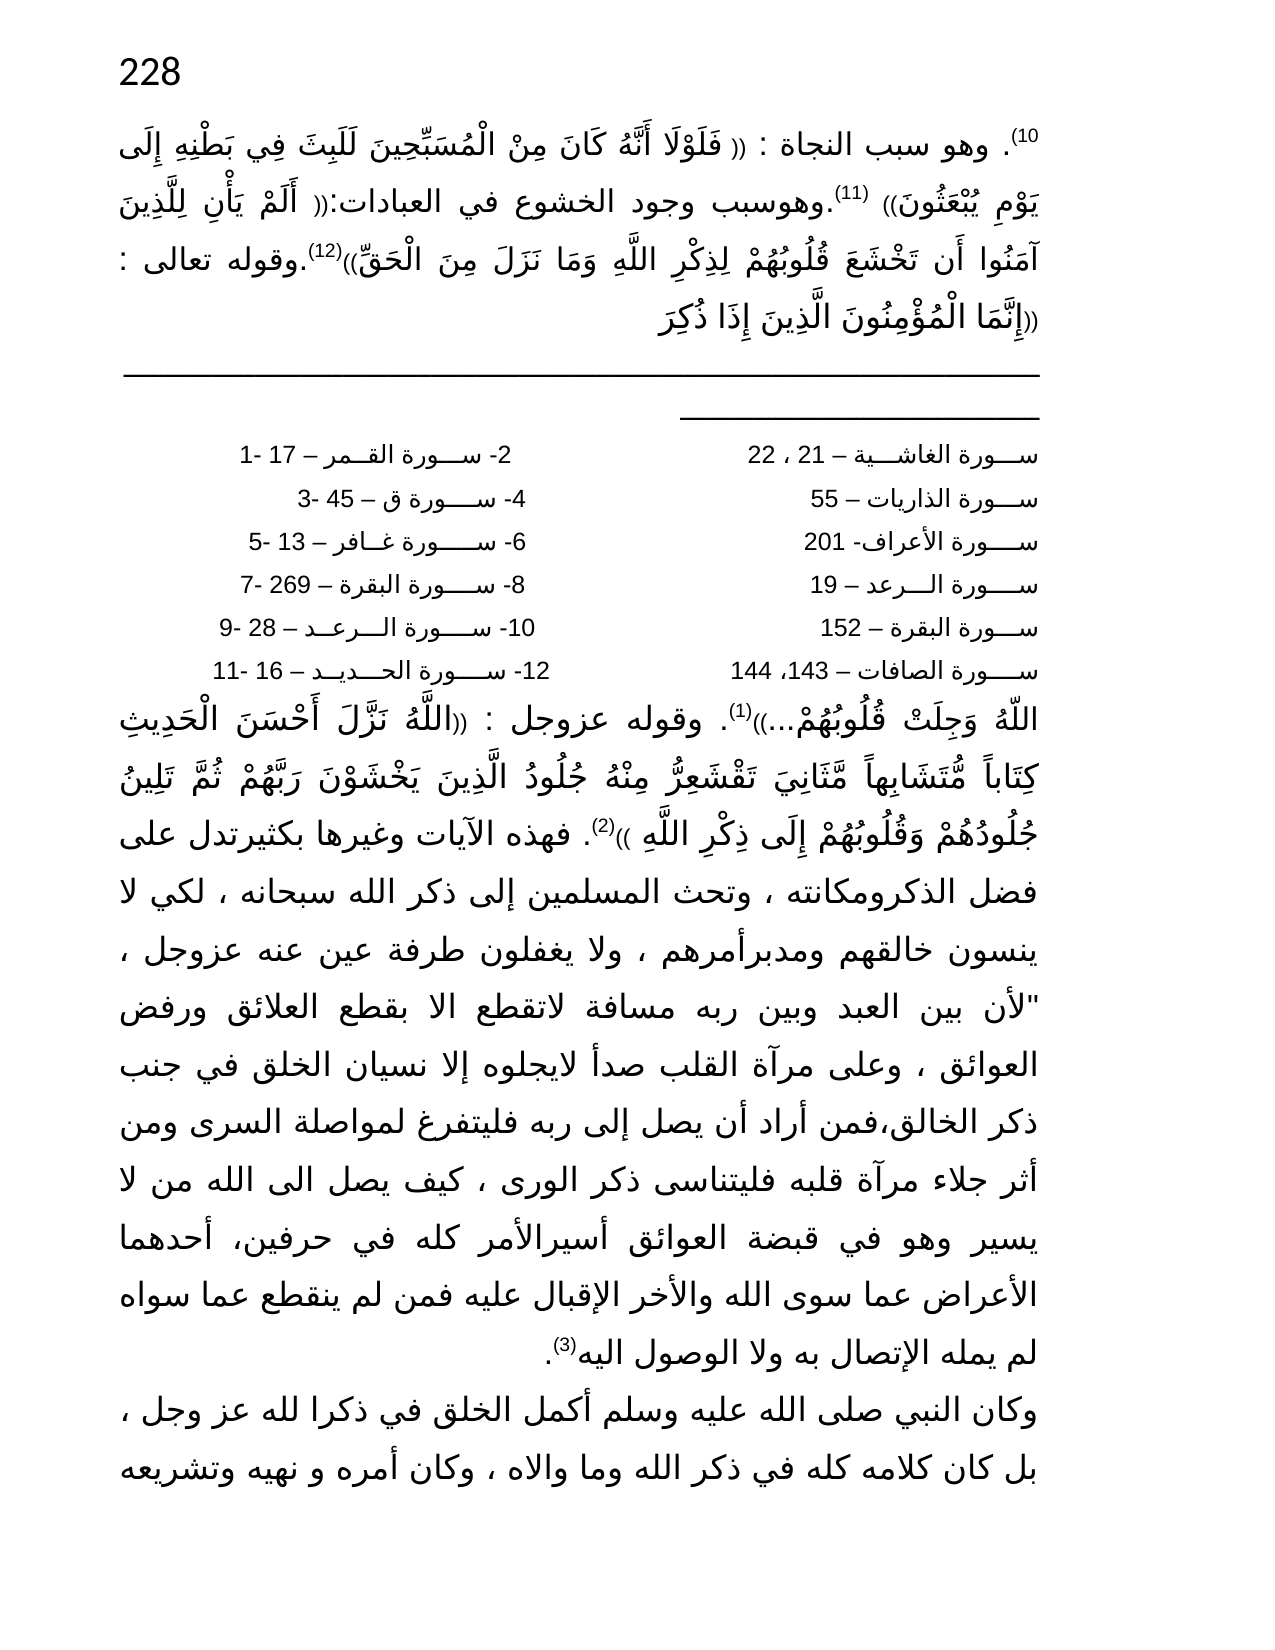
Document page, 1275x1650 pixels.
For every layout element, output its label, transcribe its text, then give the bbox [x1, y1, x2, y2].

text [118, 1391, 1039, 1487]
text 3- ســـورة الذاريات – 55 4- ســــورة ق – 45 [118, 484, 1039, 512]
text 1- ســـورة الغاشـــية – 21 ، 22 2- ســـورة القــمر – 17 [118, 441, 1039, 469]
text 7- ســــورة الـــرعد – 19 8- ســــورة البقرة – 269 [118, 570, 1039, 599]
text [118, 124, 1039, 335]
text اللّهُ وَجِلَتْ قُلُوبُهُمْ...))(1). وقوله عزوجل : ((اللَّهُ نَزَّلَ أَحْسَنَ الْحَدِيثِ كِتَاباً مُّتَشَابِهاً مَّثَانِيَ تَقْشَعِرُّ مِنْهُ جُلُودُ الَّذِينَ يَخْشَوْنَ رَبَّهُمْ ثُمَّ تَلِينُ جُلُودُهُمْ وَقُلُوبُهُمْ إِلَى ذِكْرِ اللَّهِ ))(2). فهذه الآيات وغيرها بكثيرتدل على فضل الذكرومكانته ، وتحث المسلمين إلى ذكر الله سبحانه ، لكي لا ينسون خالقهم ومدبرأمرهم ، ولا يغفلون طرفة عين عنه عزوجل ، "لأن بين العبد وبين ربه مسافة لاتقطع الا بقطع العلائق ورفض العوائق ، وعلى مرآة القلب صدأ لايجلوه إلا نسيان الخلق في جنب ذكر الخالق،فمن أراد أن يصل إلى ربه فليتفرغ لمواصلة السرى ومن أثر جلاء مرآة قلبه فليتناسى ذكر الورى ، كيف يصل الى الله من لا يسير وهو في قبضة العوائق أسيرالأمر كله في حرفين، أحدهما الأعراض عما سوى الله والأخر الإقبال عليه فمن لم ينقطع عما سواه لم يمله الإتصال به ولا الوصول اليه(3). [118, 699, 1039, 1371]
text 9- ســـورة البقرة – 152 10- ســــورة الـــرعــد – 28 [118, 613, 1039, 642]
text 11- ســــورة الصافات – 143، 144 12- ســــورة الحـــديــد – 16 [118, 656, 1039, 685]
text ــــــــــــــــــــــــــــــــــــــــــــــــــــــــــــــــــــــــــــــــــــــــــــــــــــــــــــــــــــــــــــــــــــــــــــــــــــــــــــــــــــــــــــــ [118, 354, 1039, 426]
text 5- ســــورة الأعراف- 201 6- ســـــورة غــافر – 13 [118, 527, 1039, 556]
